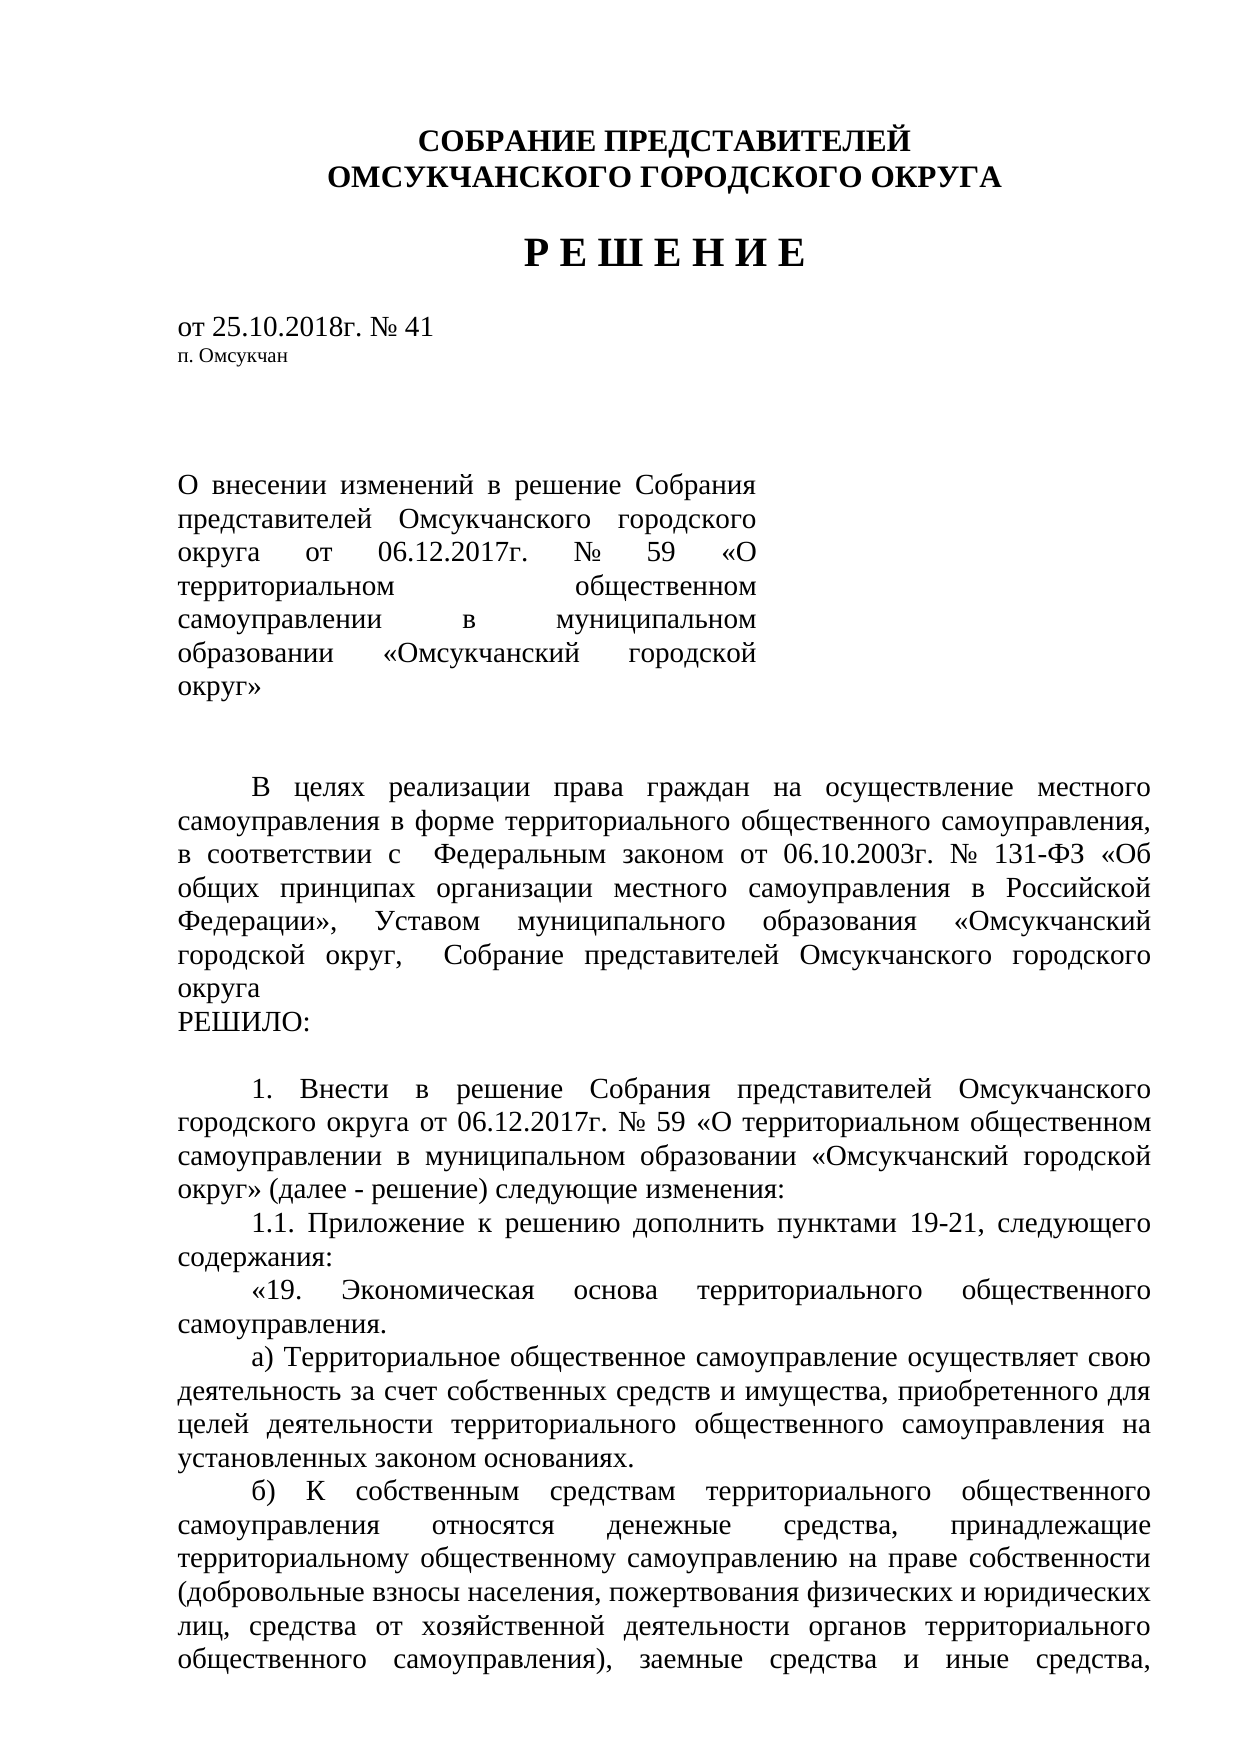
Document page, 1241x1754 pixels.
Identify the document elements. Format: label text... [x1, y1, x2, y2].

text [177, 1473, 1152, 1675]
text В целях реализации права граждан на осуществление местного самоуправления в форме территориального общественного самоуправления, в соответствии с Федеральным законом от 06.10.2003г. № 131-ФЗ «Об общих принципах организации местного самоуправления в Российской Федерации», Уставом муниципального образования «Омсукчанский городской округ, Собрание представителей Омсукчанского городского округа [177, 769, 1152, 1004]
text РЕШИЛО: [177, 1004, 1152, 1037]
text п. Омсукчан [177, 343, 1152, 367]
text «19. Экономическая основа территориального общественного самоуправления. [177, 1272, 1152, 1339]
text 1. Внести в решение Собрания представителей Омсукчанского городского округа от 06.12.2017г. № 59 «О территориальном общественном самоуправлении в муниципальном образовании «Омсукчанский городской округ» (далее - решение) следующие изменения: [177, 1071, 1152, 1205]
text 1.1. Приложение к решению дополнить пунктами 19-21, следующего содержания: [177, 1205, 1152, 1272]
title СОБРАНИЕ ПРЕДСТАВИТЕЛЕЙ [177, 89, 1152, 158]
subtitle Р Е Ш Е Н И Е [177, 228, 1152, 276]
table_header О внесении изменений в решение Собрания представителей Омсукчанского городского округа от 06.12.2017г. № 59 «О территориальном общественном самоуправлении в муниципальном образовании «Омсукчанский городской округ» [166, 467, 768, 702]
title ОМСУКЧАНСКОГО ГОРОДСКОГО ОКРУГА [177, 158, 1152, 194]
text а) Территориальное общественное самоуправление осуществляет свою деятельность за счет собственных средств и имущества, приобретенного для целей деятельности территориального общественного самоуправления на установленных законом основаниях. [177, 1339, 1152, 1473]
text от 25.10.2018г. № 41 [177, 309, 1152, 343]
